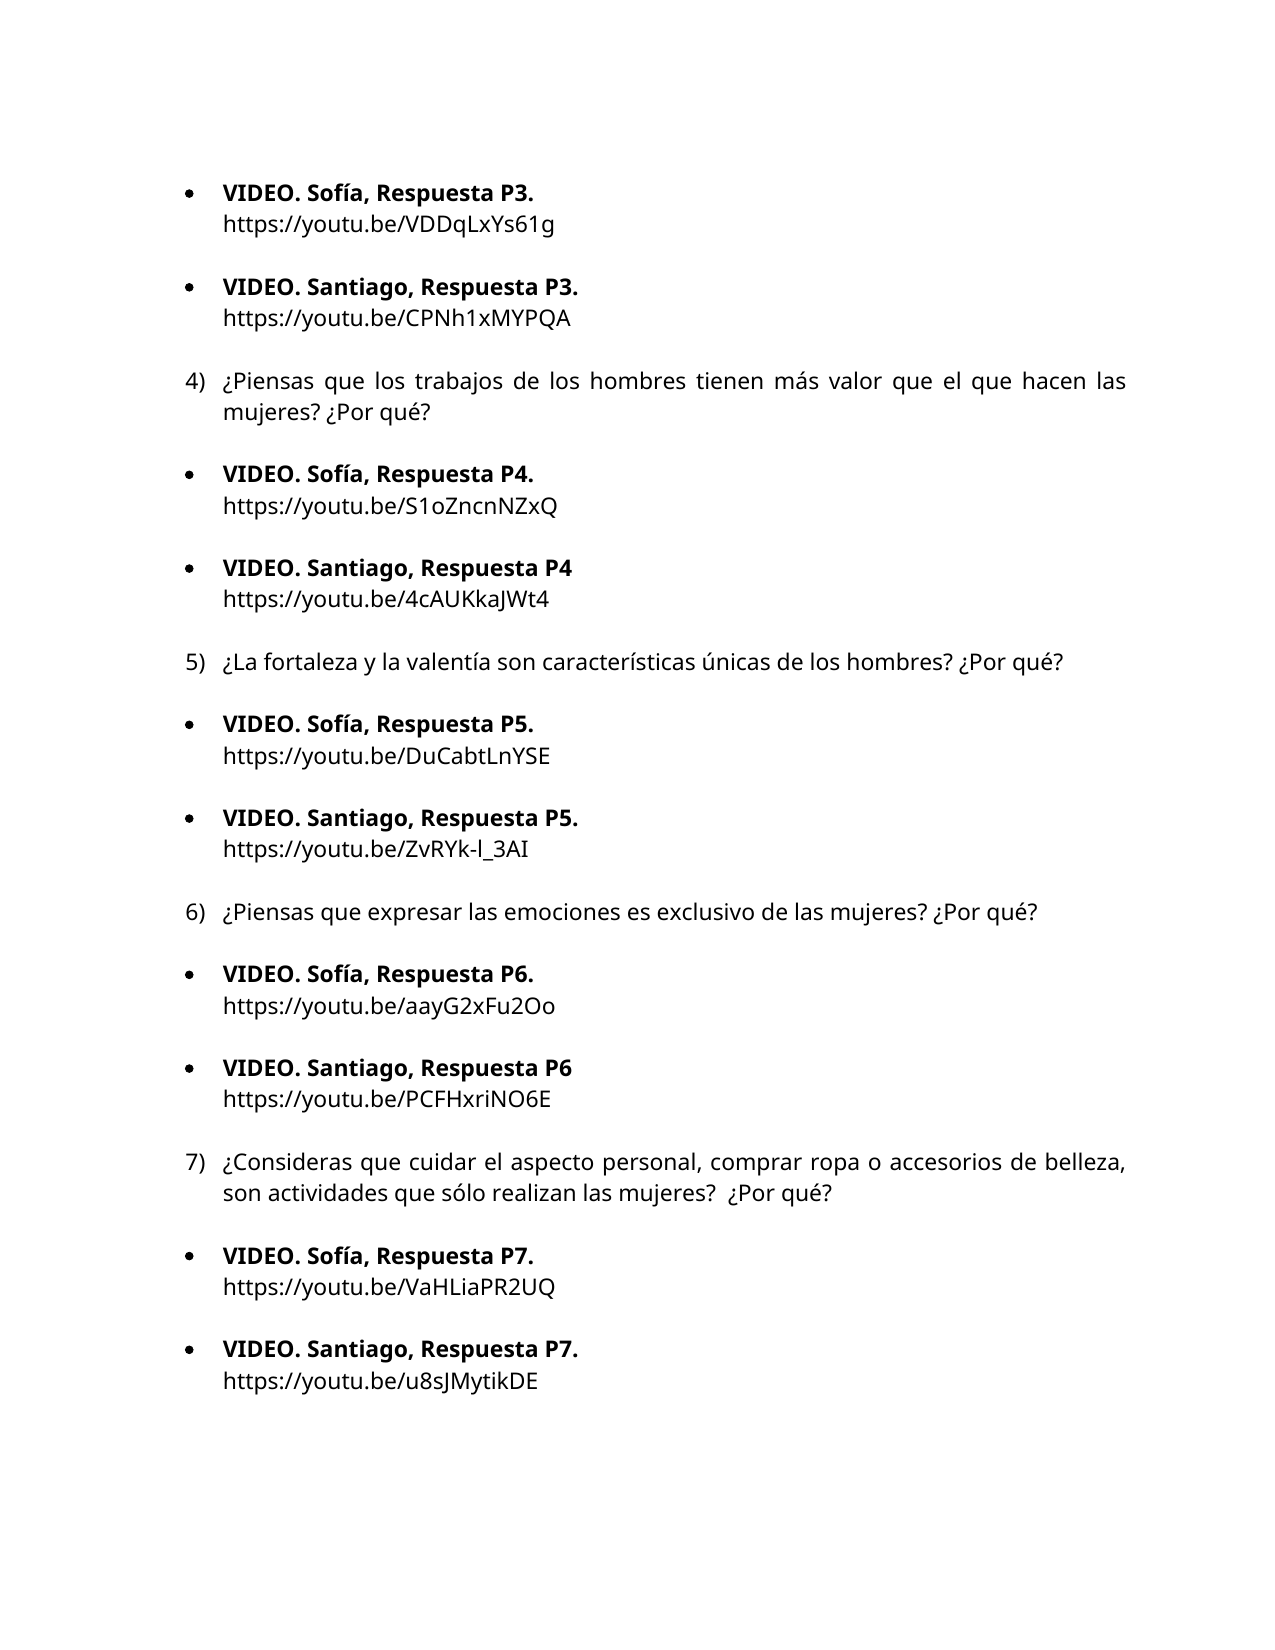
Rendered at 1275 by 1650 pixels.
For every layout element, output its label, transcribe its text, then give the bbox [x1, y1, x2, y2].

text https://youtu.be/VDDqLxYs61g [223, 208, 1127, 240]
text https://youtu.be/DuCabtLnYSE [223, 740, 1127, 771]
text https://youtu.be/PCFHxriNO6E [223, 1083, 1127, 1115]
list ¿La fortaleza y la valentía son características únicas de los hombres? ¿Por qué? [185, 646, 1127, 677]
text https://youtu.be/CPNh1xMYPQA [223, 302, 1127, 333]
list ¿Piensas que los trabajos de los hombres tienen más valor que el que hacen las mujeres? ¿Por qué? [185, 365, 1127, 427]
list VIDEO. Sofía, Respuesta P5. [185, 708, 1127, 740]
text https://youtu.be/u8sJMytikDE [223, 1365, 1127, 1396]
text https://youtu.be/VaHLiaPR2UQ [223, 1271, 1127, 1302]
list VIDEO. Santiago, Respuesta P7. [185, 1333, 1127, 1365]
list VIDEO. Santiago, Respuesta P4 [185, 552, 1127, 583]
text https://youtu.be/S1oZncnNZxQ [223, 490, 1127, 521]
list VIDEO. Sofía, Respuesta P7. [185, 1240, 1127, 1271]
list VIDEO. Santiago, Respuesta P3. [185, 271, 1127, 302]
text https://youtu.be/4cAUKkaJWt4 [223, 583, 1127, 615]
list VIDEO. Sofía, Respuesta P3. [185, 177, 1127, 208]
text https://youtu.be/ZvRYk-l_3AI [223, 833, 1127, 865]
list ¿Consideras que cuidar el aspecto personal, comprar ropa o accesorios de belleza, son actividades que sólo realizan las mujeres? ¿Por qué? [185, 1146, 1127, 1208]
list VIDEO. Sofía, Respuesta P6. [185, 958, 1127, 990]
text https://youtu.be/aayG2xFu2Oo [223, 990, 1127, 1021]
list VIDEO. Sofía, Respuesta P4. [185, 458, 1127, 490]
list ¿Piensas que expresar las emociones es exclusivo de las mujeres? ¿Por qué? [185, 896, 1127, 927]
list VIDEO. Santiago, Respuesta P6 [185, 1052, 1127, 1083]
list VIDEO. Santiago, Respuesta P5. [185, 802, 1127, 833]
